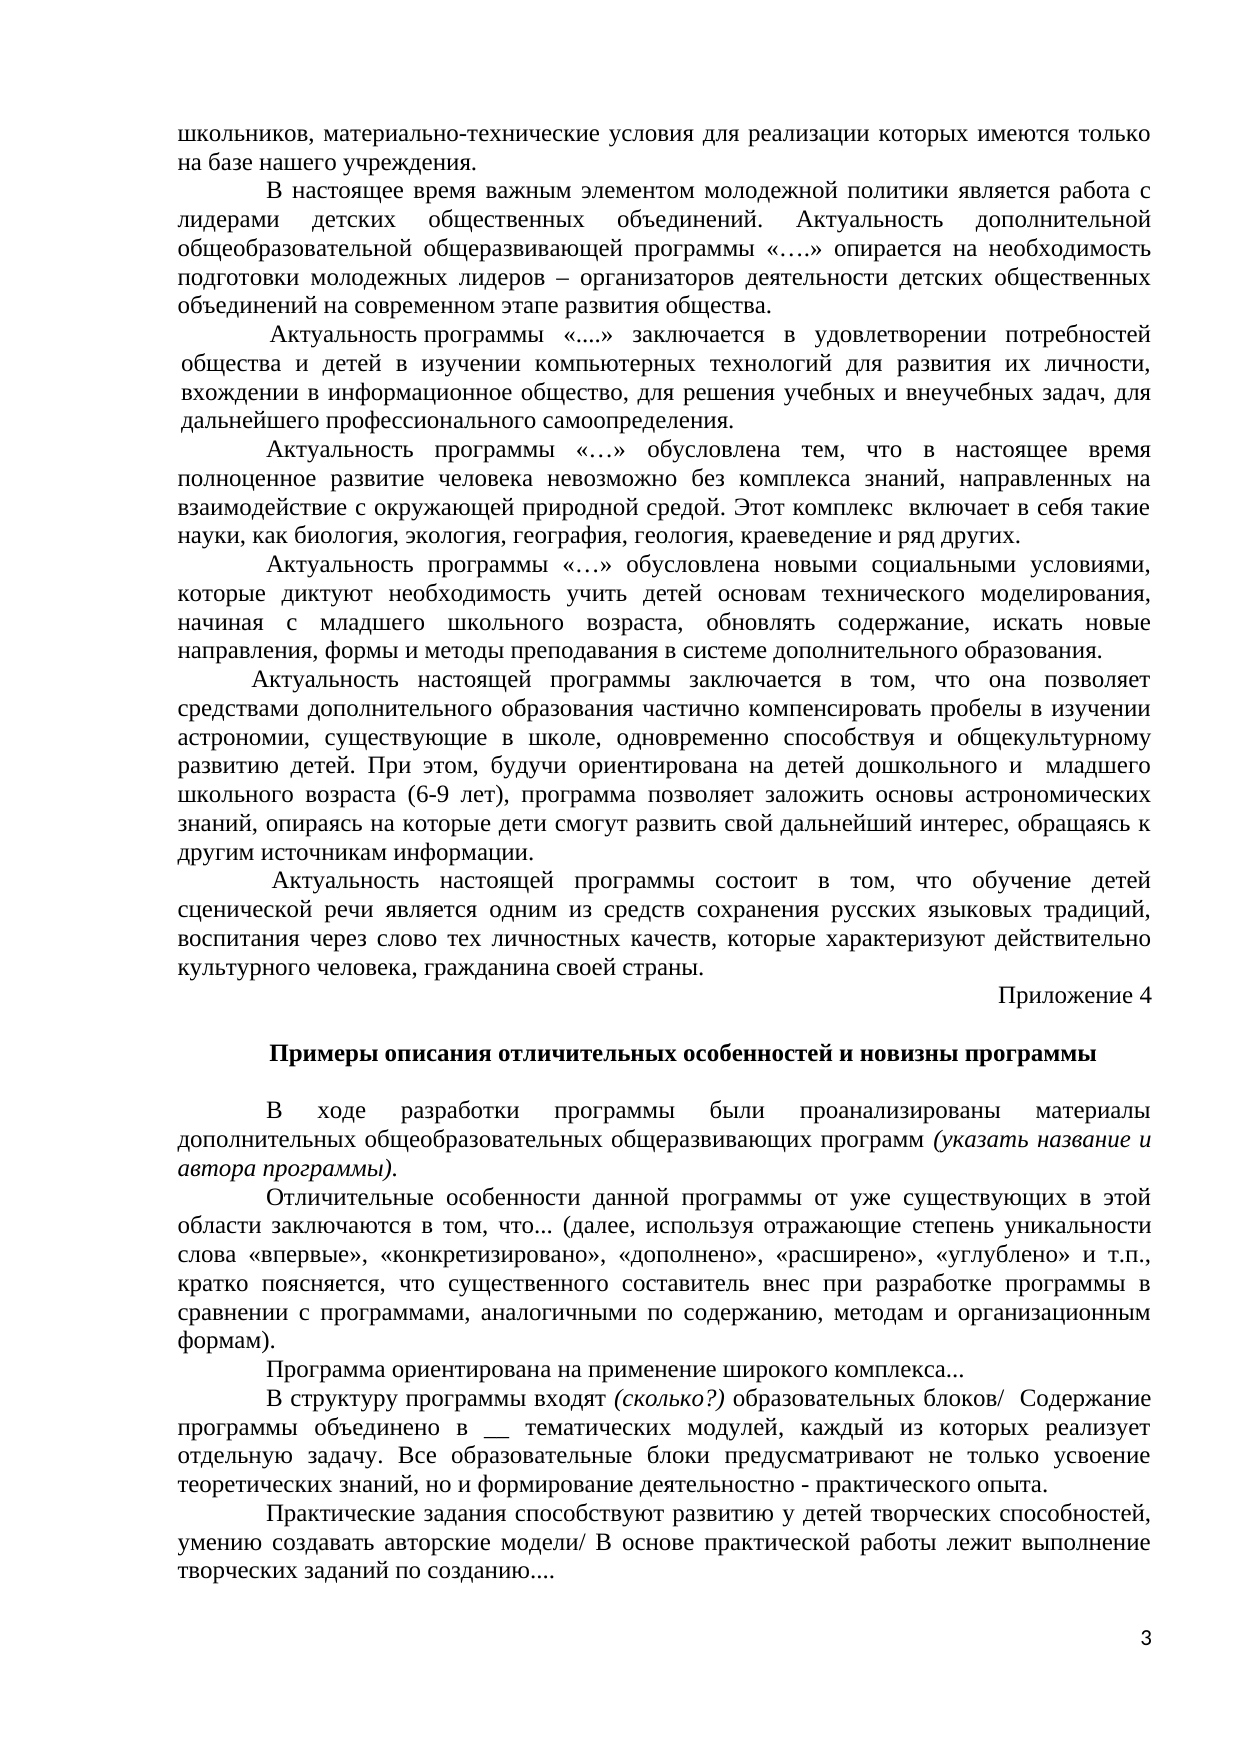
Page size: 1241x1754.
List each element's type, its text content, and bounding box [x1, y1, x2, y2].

text В ходе разработки программы были проанализированы материалы дополнительных общеобразовательных общеразвивающих программ (указать название и автора программы). [177, 1096, 1152, 1182]
text В настоящее время важным элементом молодежной политики является работа с лидерами детских общественных объединений. Актуальность дополнительной общеобразовательной общеразвивающей программы «….» опирается на необходимость подготовки молодежных лидеров – организаторов деятельности детских общественных объединений на современном этапе развития общества. [177, 176, 1152, 319]
text Актуальность программы «....» заключается в удовлетворении потребностей общества и детей в изучении компьютерных технологий для развития их личности, вхождении в информационное общество, для решения учебных и внеучебных задач, для дальнейшего профессионального самоопределения. [181, 319, 1152, 434]
text Актуальность программы «…» обусловлена новыми социальными условиями, которые диктуют необходимость учить детей основам технического моделирования, начиная с младшего школьного возраста, обновлять содержание, искать новые направления, формы и методы преподавания в системе дополнительного образования. [177, 549, 1152, 664]
text Практические задания способствуют развитию у детей творческих способностей, умению создавать авторские модели/ В основе практической работы лежит выполнение творческих заданий по созданию.... [177, 1498, 1152, 1584]
text Актуальность настоящей программы заключается в том, что она позволяет средствами дополнительного образования частично компенсировать пробелы в изучении астрономии, существующие в школе, одновременно способствуя и общекультурному развитию детей. При этом, будучи ориентирована на детей дошкольного и младшего школьного возраста (6-9 лет), программа позволяет заложить основы астрономических знаний, опираясь на которые дети смогут развить свой дальнейший интерес, обращаясь к другим источникам информации. [177, 664, 1152, 866]
text Актуальность настоящей программы состоит в том, что обучение детей сценической речи является одним из средств сохранения русских языковых традиций, воспитания через слово тех личностных качеств, которые характеризуют действительно культурного человека, гражданина своей страны. [177, 866, 1152, 981]
text Отличительные особенности данной программы от уже существующих в этой области заключаются в том, что... (далее, используя отражающие степень уникальности слова «впервые», «конкретизировано», «дополнено», «расширено», «углублено» и т.п., кратко поясняется, что существенного составитель внес при разработке программы в сравнении с программами, аналогичными по содержанию, методам и организационным формам). [177, 1182, 1152, 1354]
text Программа ориентирована на применение широкого комплекса... [177, 1354, 1152, 1383]
text Приложение 4 [215, 981, 1152, 1009]
text В структуру программы входят (сколько?) образовательных блоков/ Содержание программы объединено в __ тематических модулей, каждый из которых реализует отдельную задачу. Все образовательные блоки предусматривают не только усвоение теоретических знаний, но и формирование деятельностно - практического опыта. [177, 1383, 1152, 1498]
text Примеры описания отличительных особенностей и новизны программы [215, 1038, 1152, 1067]
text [177, 118, 1152, 176]
text Актуальность программы «…» обусловлена тем, что в настоящее время полноценное развитие человека невозможно без комплекса знаний, направленных на взаимодействие с окружающей природной средой. Этот комплекс включает в себя такие науки, как биология, экология, география, геология, краеведение и ряд других. [177, 434, 1152, 549]
